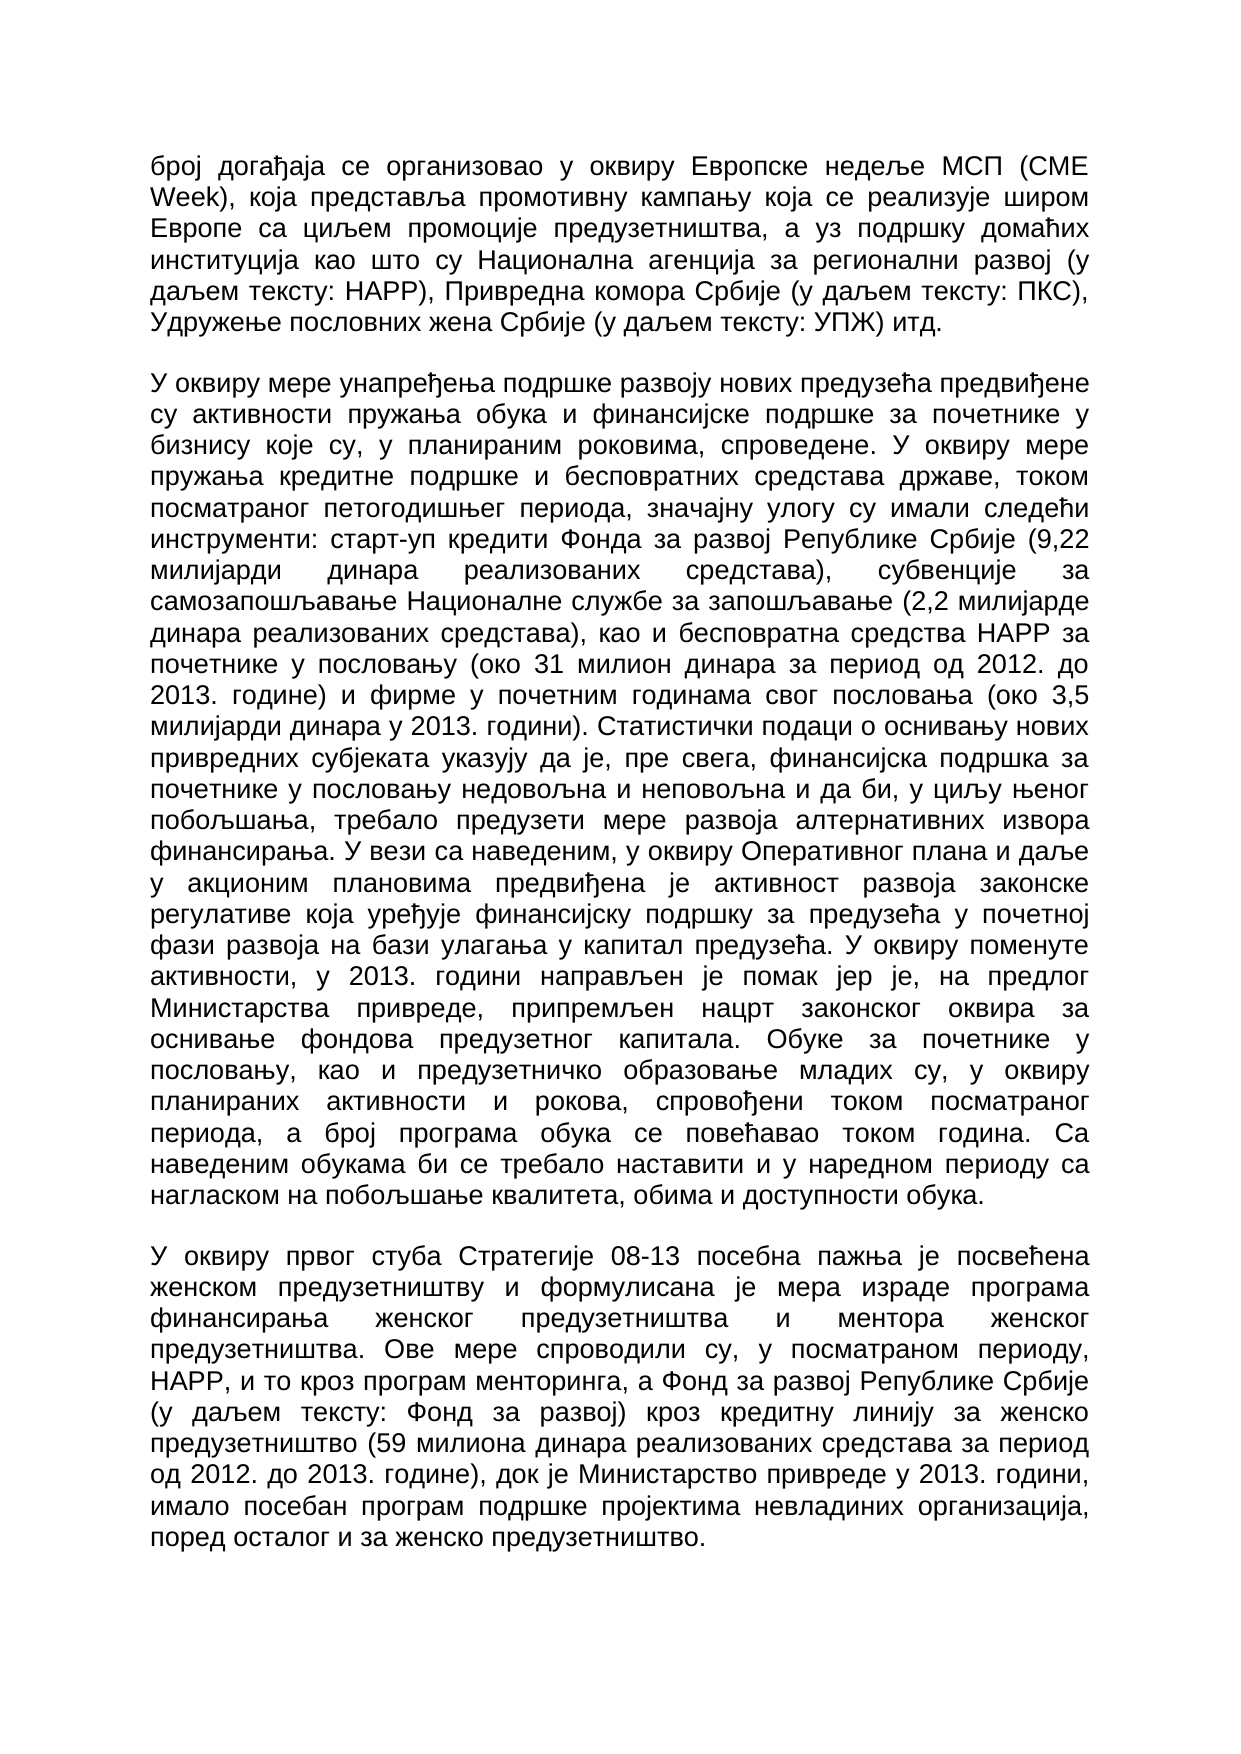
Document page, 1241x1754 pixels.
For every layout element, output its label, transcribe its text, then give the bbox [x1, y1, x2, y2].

text У оквиру првог стуба Стратегије 08-13 посебна пажња је посвећена женском предузетништву и формулисана је мера израде програма финансирања женског предузетништва и ментора женског предузетништва. Ове мере спроводили су, у посматраном периоду, НАРР, и то кроз програм менторинга, а Фонд за развој Републике Србије (у даљем тексту: Фонд за развој) кроз кредитну линију за женско предузетништво (59 милиона динара реализованих средстава за период од 2012. до 2013. године), док је Министарство привреде у 2013. години, имало посебан програм подршке пројектима невладиних организација, поред осталог и за женско предузетништво. [150, 1239, 1090, 1552]
text У оквиру мере унапређења подршке развоју нових предузећа предвиђене су активности пружања обука и финансијске подршке за почетнике у бизнису које су, у планираним роковима, спроведене. У оквиру мере пружања кредитне подршке и бесповратних средстава државе, током посматраног петогодишњег периода, значајну улогу су имали следећи инструменти: старт-уп кредити Фонда за развој Републике Србије (9,22 милијарди динара реализованих средстава), субвенције за самозапошљавање Националне службе за запошљавање (2,2 милијарде динара реализованих средстава), као и бесповратна средства НАРР за почетнике у пословању (око 31 милион динара за период од 2012. до 2013. године) и фирме у почетним годинама свог пословања (око 3,5 милијарди динара у 2013. години). Статистички подаци о оснивању нових привредних субјеката указују да је, пре свега, финансијска подршка за почетнике у пословању недовољна и неповољна и да би, у циљу њеног побољшања, требало предузети мере развоја алтернативних извора финансирања. У вези са наведеним, у оквиру Оперативног плана и даље у акционим плановима предвиђена је активност развоја законске регулативе која уређује финансијску подршку за предузећа у почетној фази развоја на бази улагања у капитал предузећа. У оквиру поменуте активности, у 2013. години направљен је помак јер је, на предлог Министарства привреде, припремљен нацрт законског оквира за оснивање фондова предузетног капитала. Обуке за почетнике у пословању, као и предузетничко образовање младих су, у оквиру планираних активности и рокова, спровођени током посматраног периода, а број програма обука се повећавао током година. Са наведеним обукама би се требало наставити и у наредном периоду са нагласком на побољшање квалитета, обима и доступности обука. [150, 367, 1090, 1210]
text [150, 150, 1090, 337]
